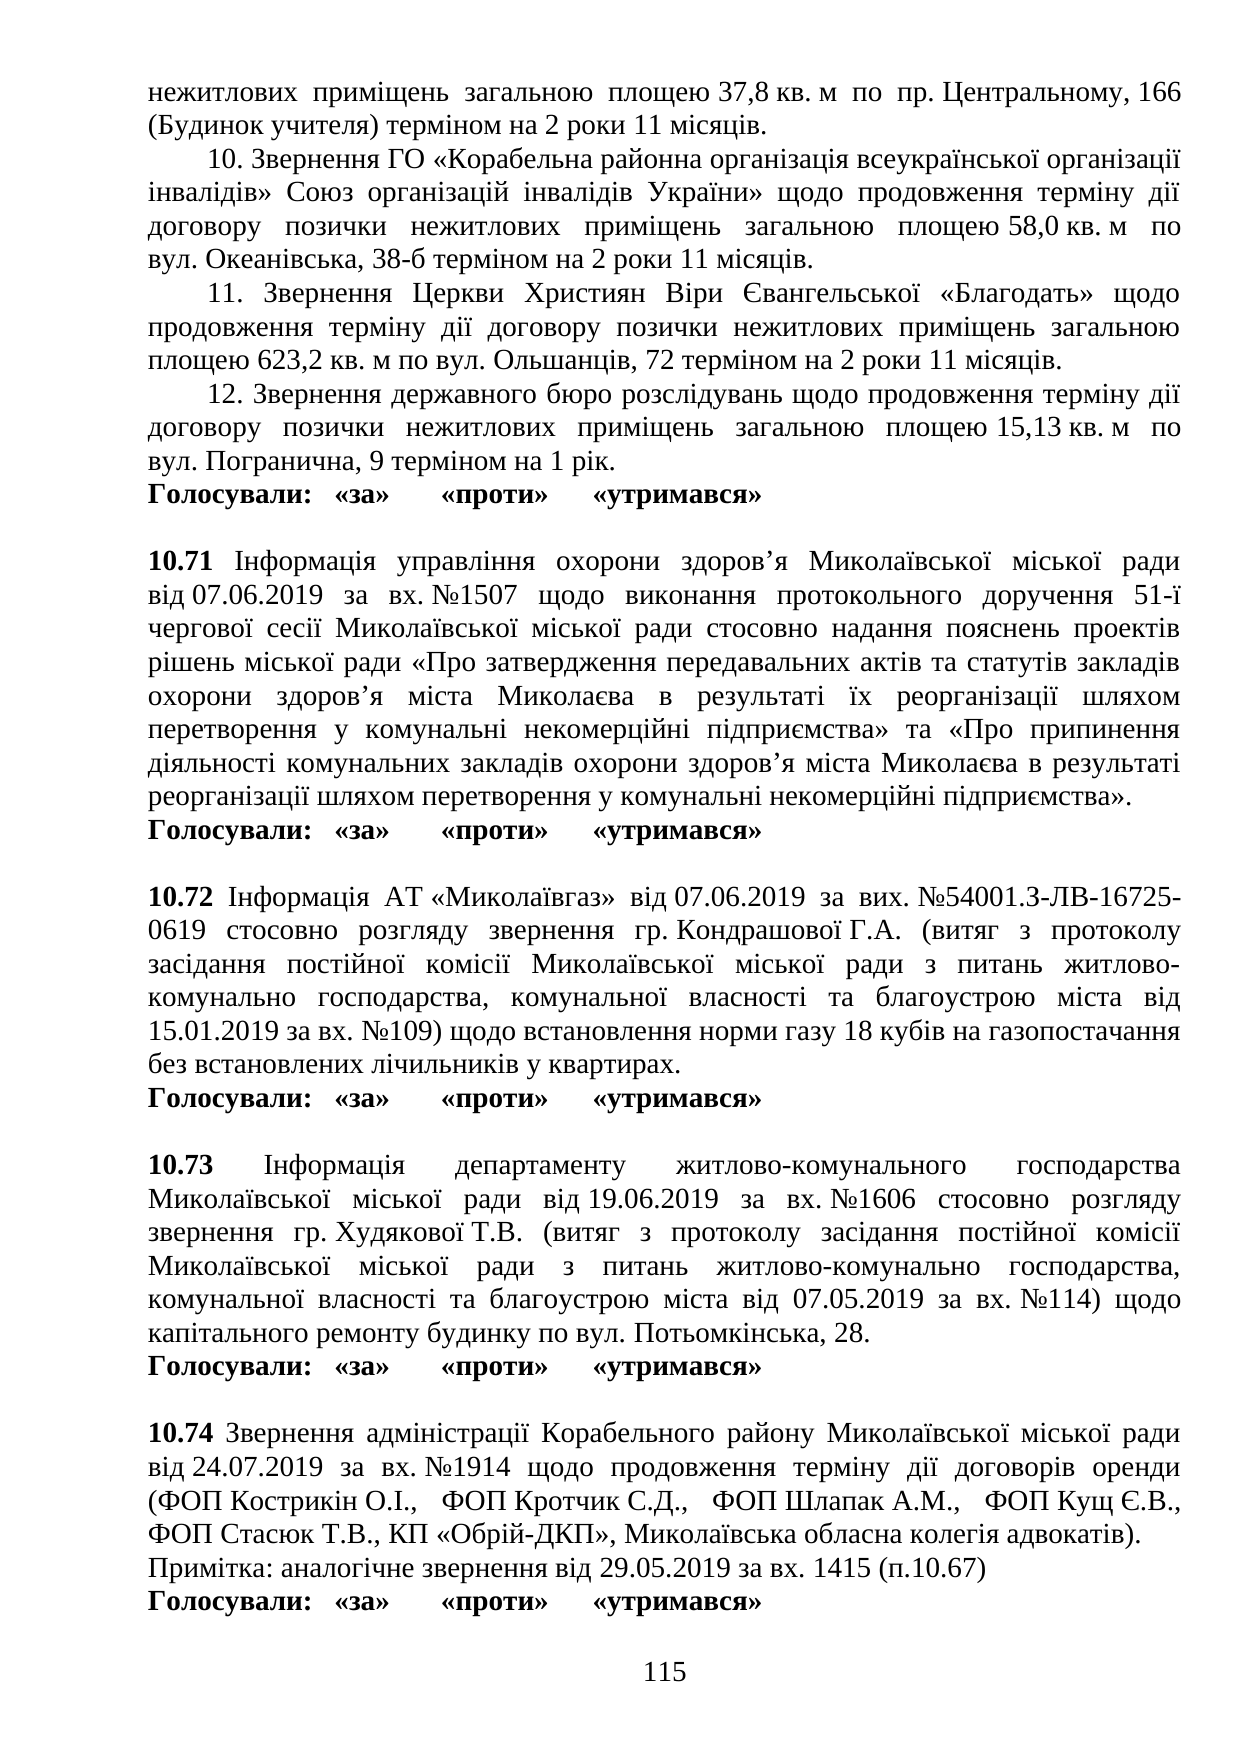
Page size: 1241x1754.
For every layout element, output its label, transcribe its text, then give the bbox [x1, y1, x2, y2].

text 11. Звернення Церкви Християн Віри Євангельської «Благодать» щодо продовження терміну дії договору позички нежитлових приміщень загальною площею 623,2 кв. м по вул. Ольшанців, 72 терміном на 2 роки 11 місяців. [148, 275, 1181, 376]
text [148, 74, 1181, 141]
text 10.74 Звернення адміністрації Корабельного району Миколаївської міської ради від 24.07.2019 за вх. №1914 щодо продовження терміну дії договорів оренди (ФОП Кострикін О.І., ФОП Кротчик С.Д., ФОП Шлапак А.М., ФОП Кущ Є.В., ФОП Стасюк Т.В., КП «Обрій-ДКП», Миколаївська обласна колегія адвокатів). [148, 1416, 1181, 1550]
text Примітка: аналогічне звернення від 29.05.2019 за вх. 1415 (п.10.67) [148, 1550, 1181, 1583]
text Голосували: «за» «проти» «утримався» [148, 1583, 1181, 1617]
text Голосували: «за» «проти» «утримався» [148, 812, 1181, 845]
text Голосували: «за» «проти» «утримався» [148, 476, 1181, 510]
text Голосували: «за» «проти» «утримався» [148, 1348, 1181, 1382]
text 10.71 Інформація управління охорони здоров’я Миколаївської міської ради від 07.06.2019 за вх. №1507 щодо виконання протокольного доручення 51-ї чергової сесії Миколаївської міської ради стосовно надання пояснень проектів рішень міської ради «Про затвердження передавальних актів та статутів закладів охорони здоров’я міста Миколаєва в результаті їх реорганізації шляхом перетворення у комунальні некомерційні підприємства» та «Про припинення діяльності комунальних закладів охорони здоров’я міста Миколаєва в результаті реорганізації шляхом перетворення у комунальні некомерційні підприємства». [148, 543, 1181, 812]
text 12. Звернення державного бюро розслідувань щодо продовження терміну дії договору позички нежитлових приміщень загальною площею 15,13 кв. м по вул. Погранична, 9 терміном на 1 рік. [148, 376, 1181, 476]
text 10.72 Інформація АТ «Миколаївгаз» від 07.06.2019 за вих. №54001.З-ЛВ-16725-0619 стосовно розгляду звернення гр. Кондрашової Г.А. (витяг з протоколу засідання постійної комісії Миколаївської міської ради з питань житлово-комунально господарства, комунальної власності та благоустрою міста від 15.01.2019 за вх. №109) щодо встановлення норми газу 18 кубів на газопостачання без встановлених лічильників у квартирах. [148, 879, 1181, 1080]
text 10. Звернення ГО «Корабельна районна організація всеукраїнської організації інвалідів» Союз організацій інвалідів України» щодо продовження терміну дії договору позички нежитлових приміщень загальною площею 58,0 кв. м по вул. Океанівська, 38-б терміном на 2 роки 11 місяців. [148, 141, 1181, 275]
text 10.73 Інформація департаменту житлово-комунального господарства Миколаївської міської ради від 19.06.2019 за вх. №1606 стосовно розгляду звернення гр. Худякової Т.В. (витяг з протоколу засідання постійної комісії Миколаївської міської ради з питань житлово-комунально господарства, комунальної власності та благоустрою міста від 07.05.2019 за вх. №114) щодо капітального ремонту будинку по вул. Потьомкінська, 28. [148, 1147, 1181, 1348]
text Голосували: «за» «проти» «утримався» [148, 1080, 1181, 1114]
